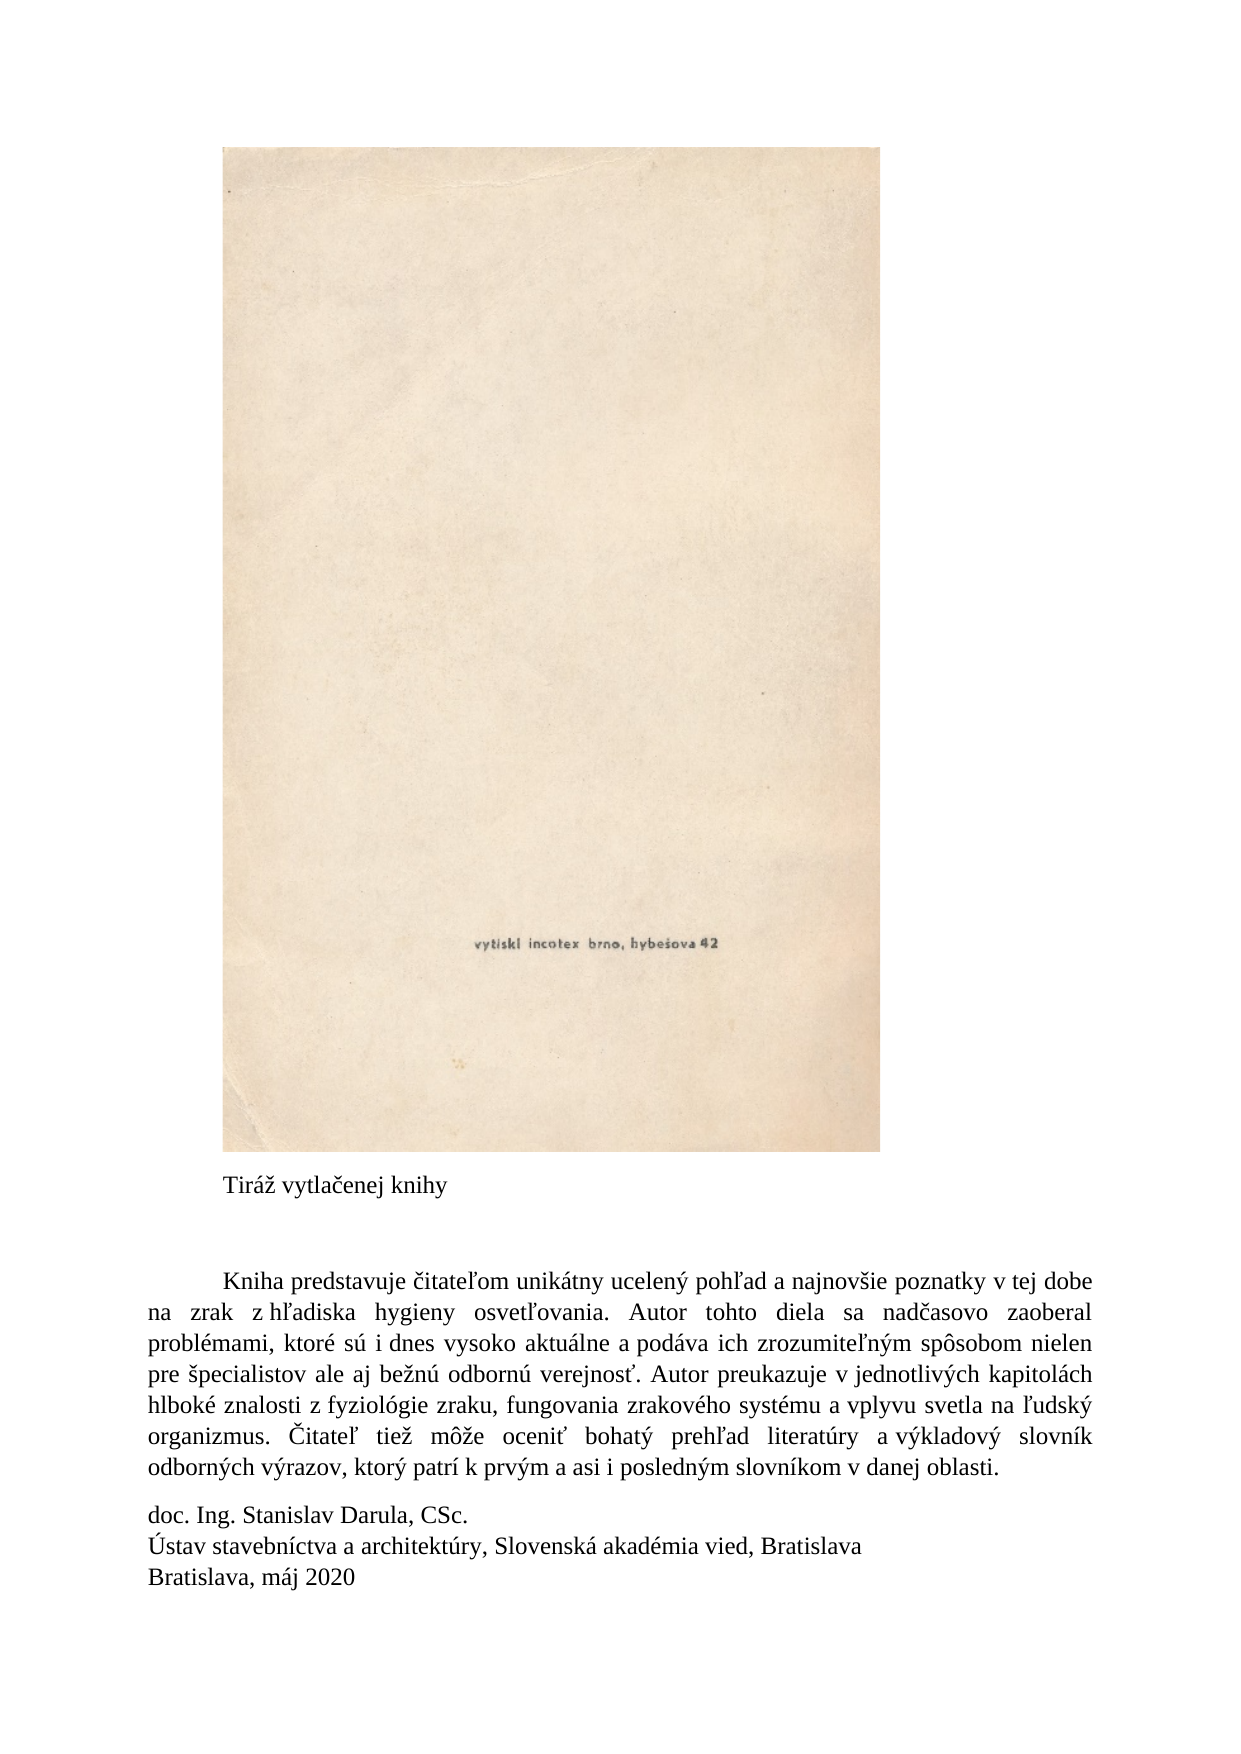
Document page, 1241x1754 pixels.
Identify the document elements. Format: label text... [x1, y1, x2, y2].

text Tiráž vytlačenej knihy [148, 1170, 1093, 1199]
text Ústav stavebníctva a architektúry, Slovenská akadémia vied, Bratislava [148, 1531, 1093, 1559]
text Kniha predstavuje čitateľom unikátny ucelený pohľad a najnovšie poznatky v tej dobe na zrak z hľadiska hygieny osvetľovania. Autor tohto diela sa nadčasovo zaoberal problémami, ktoré sú i dnes vysoko aktuálne a podáva ich zrozumiteľným spôsobom nielen pre špecialistov ale aj bežnú odbornú verejnosť. Autor preukazuje v jednotlivých kapitolách hlboké znalosti z fyziológie zraku, fungovania zrakového systému a vplyvu svetla na ľudský organizmus. Čitateľ tiež môže oceniť bohatý prehľad literatúry a výkladový slovník odborných výrazov, ktorý patrí k prvým a asi i posledným slovníkom v danej oblasti. [148, 1266, 1093, 1481]
text Bratislava, máj 2020 [148, 1562, 1093, 1591]
picture [222, 147, 881, 1152]
text doc. Ing. Stanislav Darula, CSc. [148, 1500, 1093, 1528]
